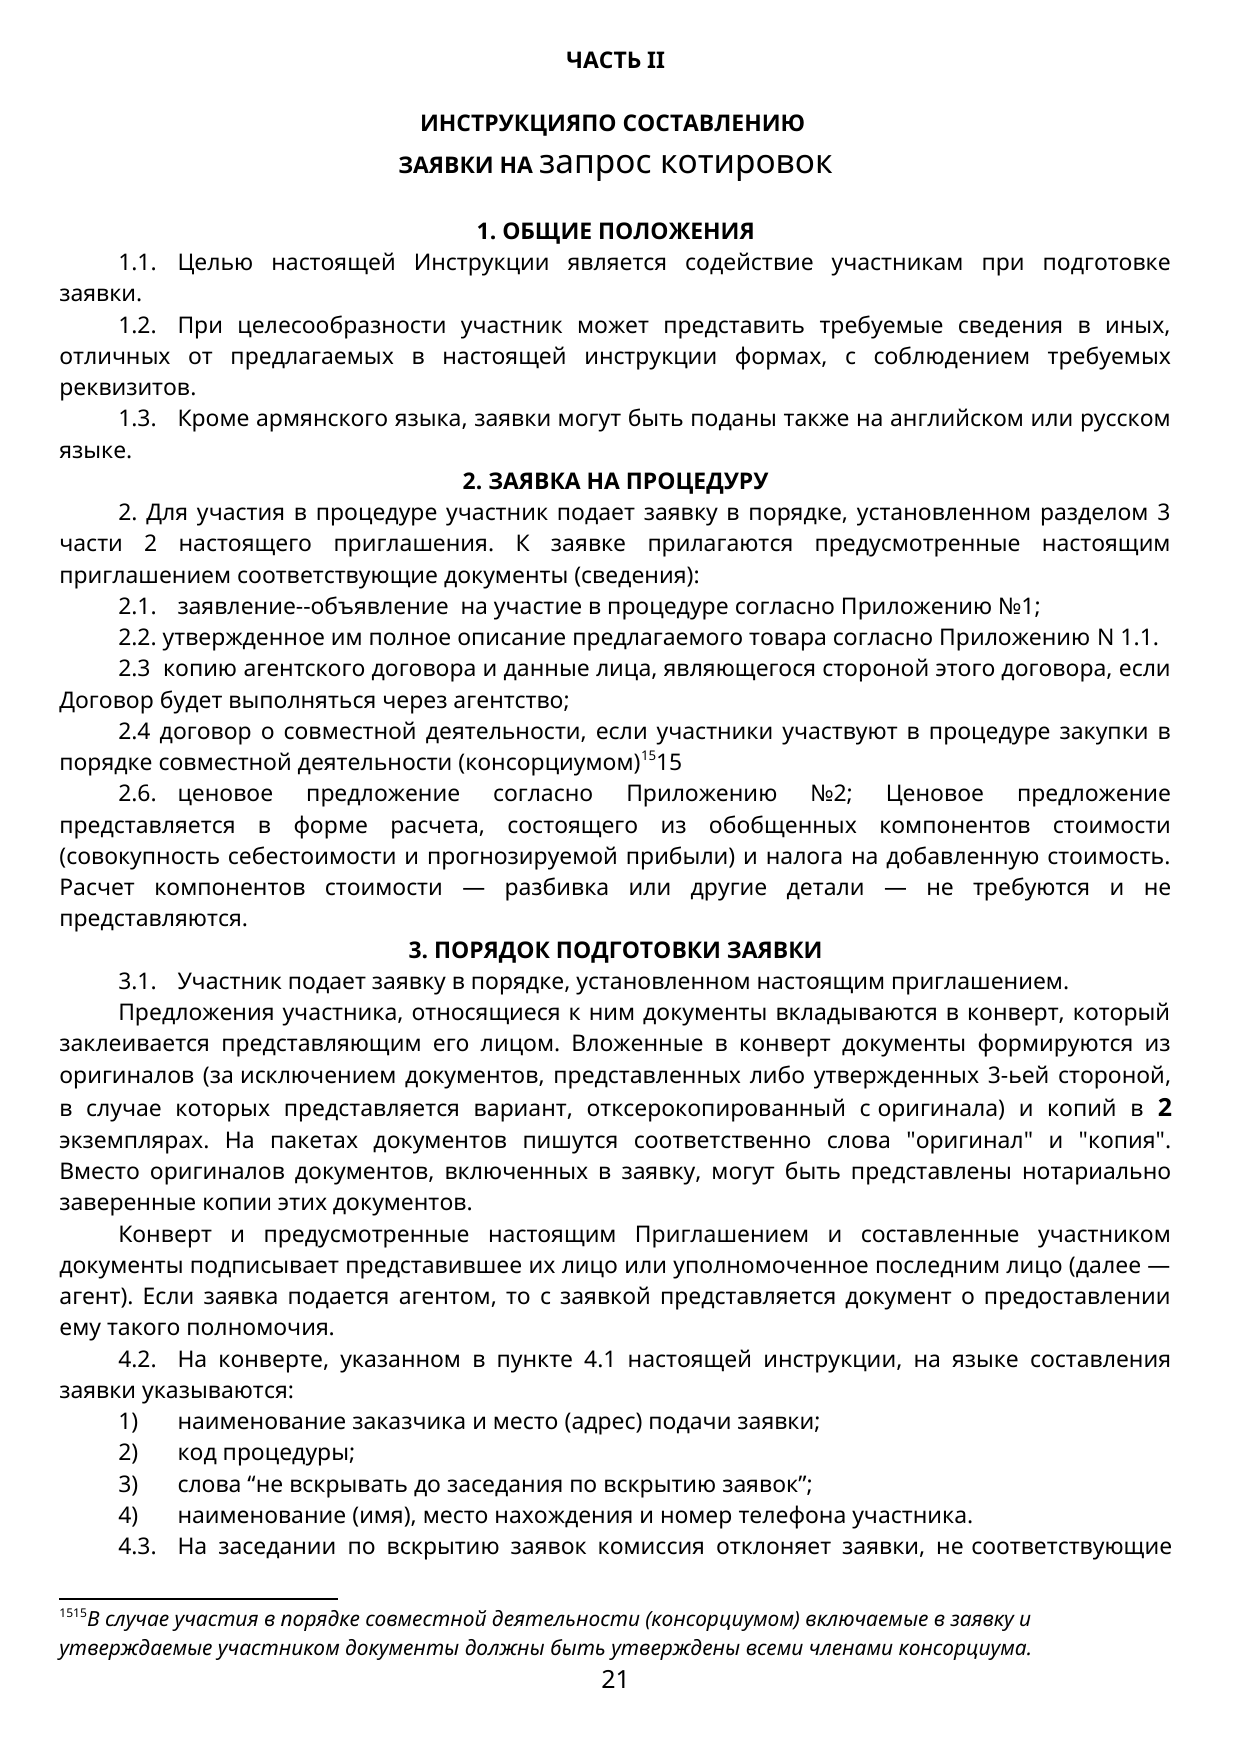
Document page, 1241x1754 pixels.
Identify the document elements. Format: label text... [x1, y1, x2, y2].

text 4.2. На конверте, указанном в пункте 4.1 настоящей инструкции, на языке составления заявки указываются: [59, 1343, 1172, 1405]
text Конверт и предусмотренные настоящим Приглашением и составленные участником документы подписывает представившее их лицо или уполномоченное последним лицо (далее — агент). Если заявка подается агентом, то с заявкой представляется документ о предоставлении ему такого полномочия. [59, 1218, 1172, 1343]
text 4) наименование (имя), место нахождения и номер телефона участника. [59, 1499, 1172, 1530]
text 3.1. Участник подает заявку в порядке, установленном настоящим приглашением. [59, 965, 1172, 996]
text 1) наименование заказчика и место (адрес) подачи заявки; [59, 1405, 1172, 1436]
text Предложения участника, относящиеся к ним документы вкладываются в конверт, который заклеивается представляющим его лицом. Вложенные в конверт документы формируются из оригиналов (за исключением документов, представленных либо утвержденных 3-ьей стороной, в случае которых представляется вариант, отксерокопированный с оригинала) и копий в 2 экземплярах. На пакетах документов пишутся соответственно слова "оригинал" и "копия". Вместо оригиналов документов, включенных в заявку, могут быть представлены нотариально заверенные копии этих документов. [59, 996, 1172, 1218]
text ЧАСТЬ II [59, 44, 1172, 76]
text 2. ЗАЯВКА НА ПРОЦЕДУРУ [59, 465, 1172, 496]
text 2.6. ценовое предложение согласно Приложению №2; Ценовое предложение представляется в форме расчета, состоящего из обобщенных компонентов стоимости (совокупность себестоимости и прогнозируемой прибыли) и налога на добавленную стоимость. Расчет компонентов стоимости — разбивка или другие детали — не требуются и не представляются. [59, 777, 1172, 933]
text 3. ПОРЯДОК ПОДГОТОВКИ ЗАЯВКИ [59, 933, 1172, 965]
text ИНСТРУКЦИЯПО СОСТАВЛЕНИЮ ЗАЯВКИ НА запрос котировок [59, 107, 1172, 183]
text 1.3. Кроме армянского языка, заявки могут быть поданы также на английском или русском языке. [59, 402, 1172, 465]
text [59, 1530, 1172, 1561]
text 2.4 договор о совместной деятельности, если участники участвуют в процедуре закупки в порядке совместной деятельности (консорциумом)15 [59, 715, 1172, 777]
text 2.2. утвержденнoе им полное описание предлагаемого товара согласно Приложению N 1.1. [59, 621, 1172, 652]
text 1.2. При целесообразности участник может представить требуемые сведения в иных, отличных от предлагаемых в настоящей инструкции формах, с соблюдением требуемых реквизитов. [59, 308, 1172, 402]
text 2. Для участия в процедуре участник подает заявку в порядке, установленном разделом 3 части 2 настоящего приглашения. К заявке прилагаются предусмотренные настоящим приглашением соответствующие документы (сведения): [59, 496, 1172, 590]
text 2.1. заявление--объявлениe на участие в процедуре согласно Приложению №1; [59, 590, 1172, 621]
text 1.1. Целью настоящей Инструкции является содействие участникам при подготовке заявки. [59, 246, 1172, 308]
text 2) код процедуры; [59, 1436, 1172, 1468]
text 3) слова “не вскрывать до заседания по вскрытию заявок”; [59, 1468, 1172, 1499]
text 1. ОБЩИЕ ПОЛОЖЕНИЯ [59, 215, 1172, 246]
text 2.3 копию агентского договора и данные лица, являющегося стороной этого договора, если Договор будет выполняться через агентство; [59, 652, 1172, 715]
